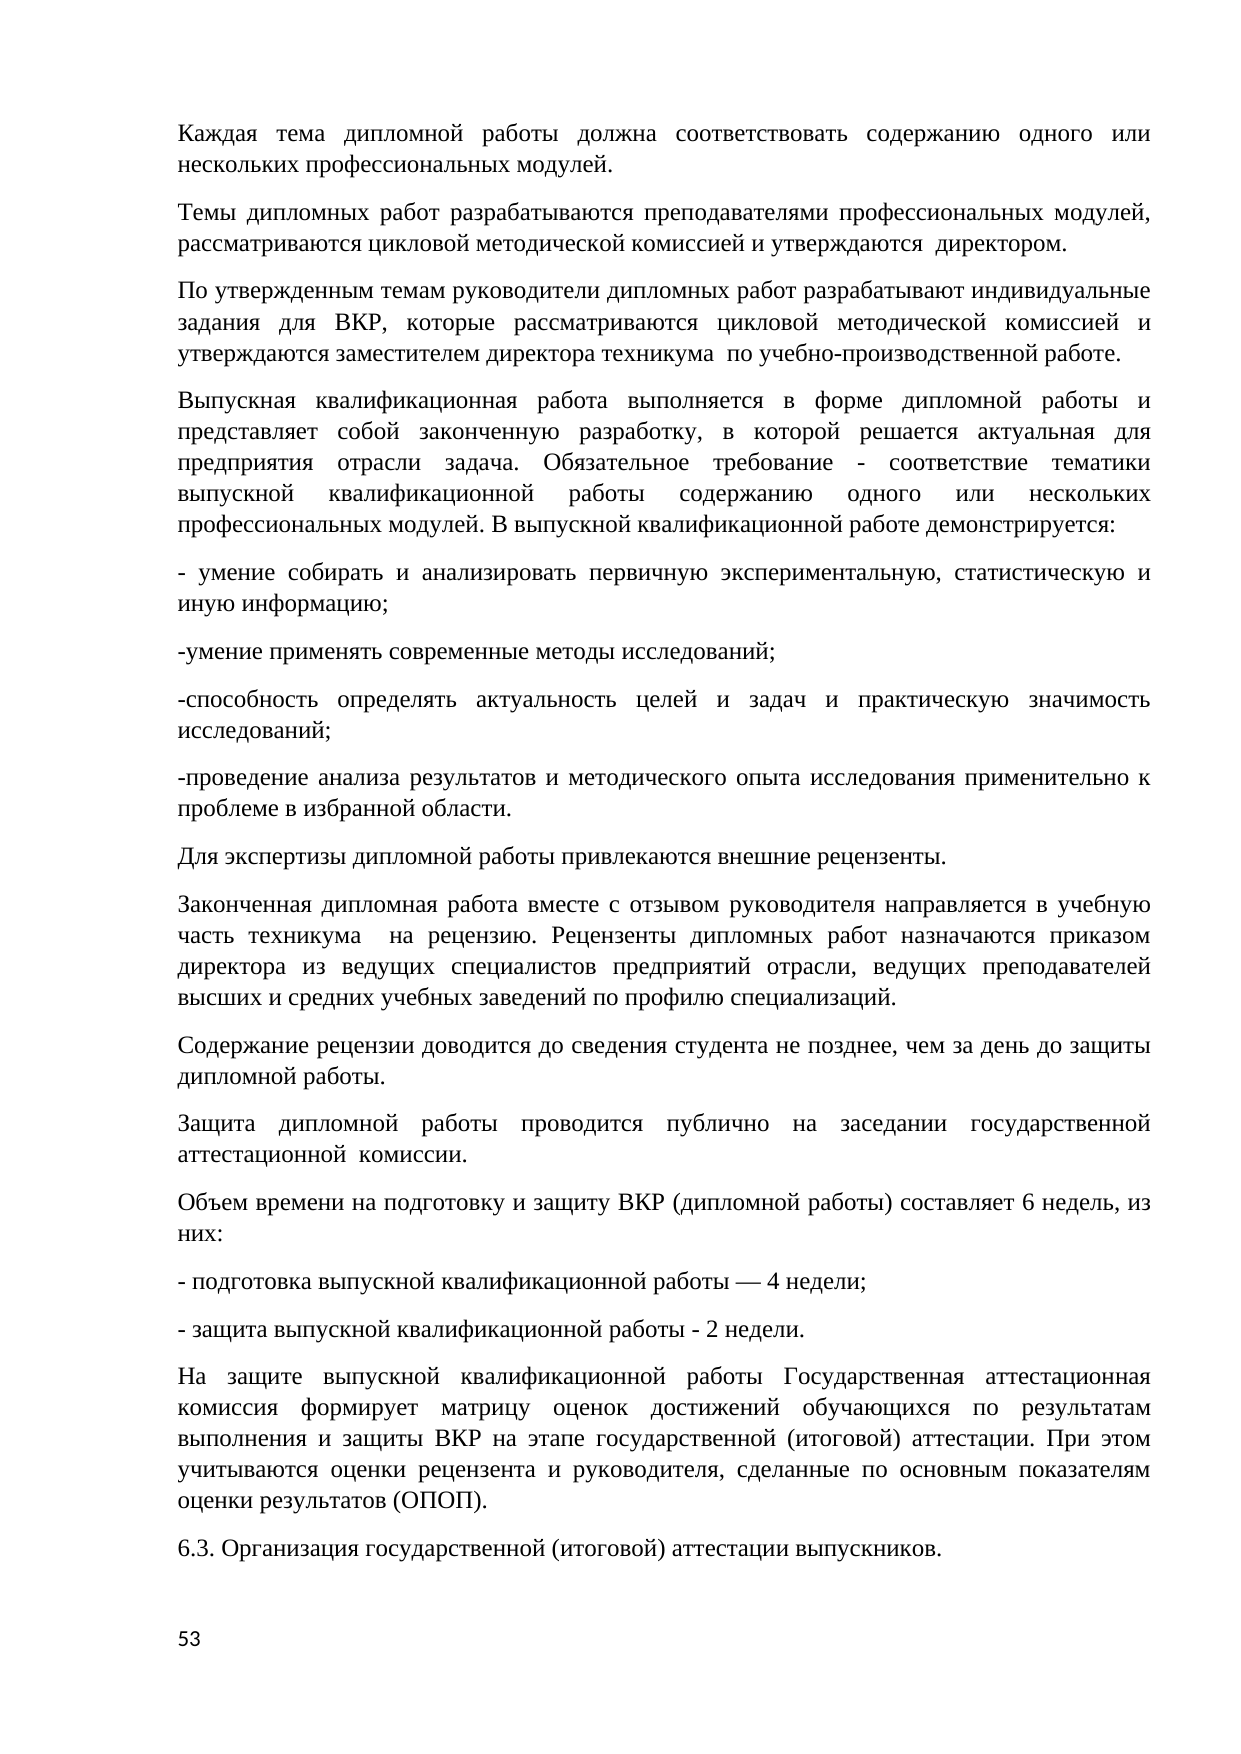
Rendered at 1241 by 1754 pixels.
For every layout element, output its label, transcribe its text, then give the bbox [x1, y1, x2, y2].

text Для экспертизы дипломной работы привлекаются внешние рецензенты. [177, 841, 1152, 870]
text Содержание рецензии доводится до сведения студента не позднее, чем за день до защиты дипломной работы. [177, 1030, 1152, 1089]
text Законченная дипломная работа вместе с отзывом руководителя направляется в учебную часть техникума на рецензию. Рецензенты дипломных работ назначаются приказом директора из ведущих специалистов предприятий отрасли, ведущих преподавателей высших и средних учебных заведений по профилю специализаций. [177, 889, 1152, 1011]
text - подготовка выпускной квалификационной работы — 4 недели; [177, 1266, 1152, 1295]
text Каждая тема дипломной работы должна соответствовать содержанию одного или нескольких профессиональных модулей. [177, 118, 1152, 178]
text Темы дипломных работ разрабатываются преподавателями профессиональных модулей, рассматриваются цикловой методической комиссией и утверждаются директором. [177, 197, 1152, 257]
text -проведение анализа результатов и методического опыта исследования применительно к проблеме в избранной области. [177, 762, 1152, 822]
text Выпускная квалификационная работа выполняется в форме дипломной работы и представляет собой законченную разработку, в которой решается актуальная для предприятия отрасли задача. Обязательное требование - соответствие тематики выпускной квалификационной работы содержанию одного или нескольких профессиональных модулей. В выпускной квалификационной работе демонстрируется: [177, 385, 1152, 538]
text 6.3. Организация государственной (итоговой) аттестации выпускников. [177, 1533, 1152, 1562]
text - защита выпускной квалификационной работы - 2 недели. [177, 1314, 1152, 1342]
text На защите выпускной квалификационной работы Государственная аттестационная комиссия формирует матрицу оценок достижений обучающихся по результатам выполнения и защиты ВКР на этапе государственной (итоговой) аттестации. При этом учитываются оценки рецензента и руководителя, сделанные по основным показателям оценки результатов (ОПОП). [177, 1361, 1152, 1514]
text -умение применять современные методы исследований; [177, 636, 1152, 665]
text По утвержденным темам руководители дипломных работ разрабатывают индивидуальные задания для ВКР, которые рассматриваются цикловой методической комиссией и утверждаются заместителем директора техникума по учебно-производственной работе. [177, 276, 1152, 366]
text Защита дипломной работы проводится публично на заседании государственной аттестационной комиссии. [177, 1108, 1152, 1168]
text - умение собирать и анализировать первичную экспериментальную, статистическую и иную информацию; [177, 557, 1152, 617]
text Объем времени на подготовку и защиту ВКР (дипломной работы) составляет 6 недель, из них: [177, 1187, 1152, 1247]
text -способность определять актуальность целей и задач и практическую значимость исследований; [177, 684, 1152, 743]
